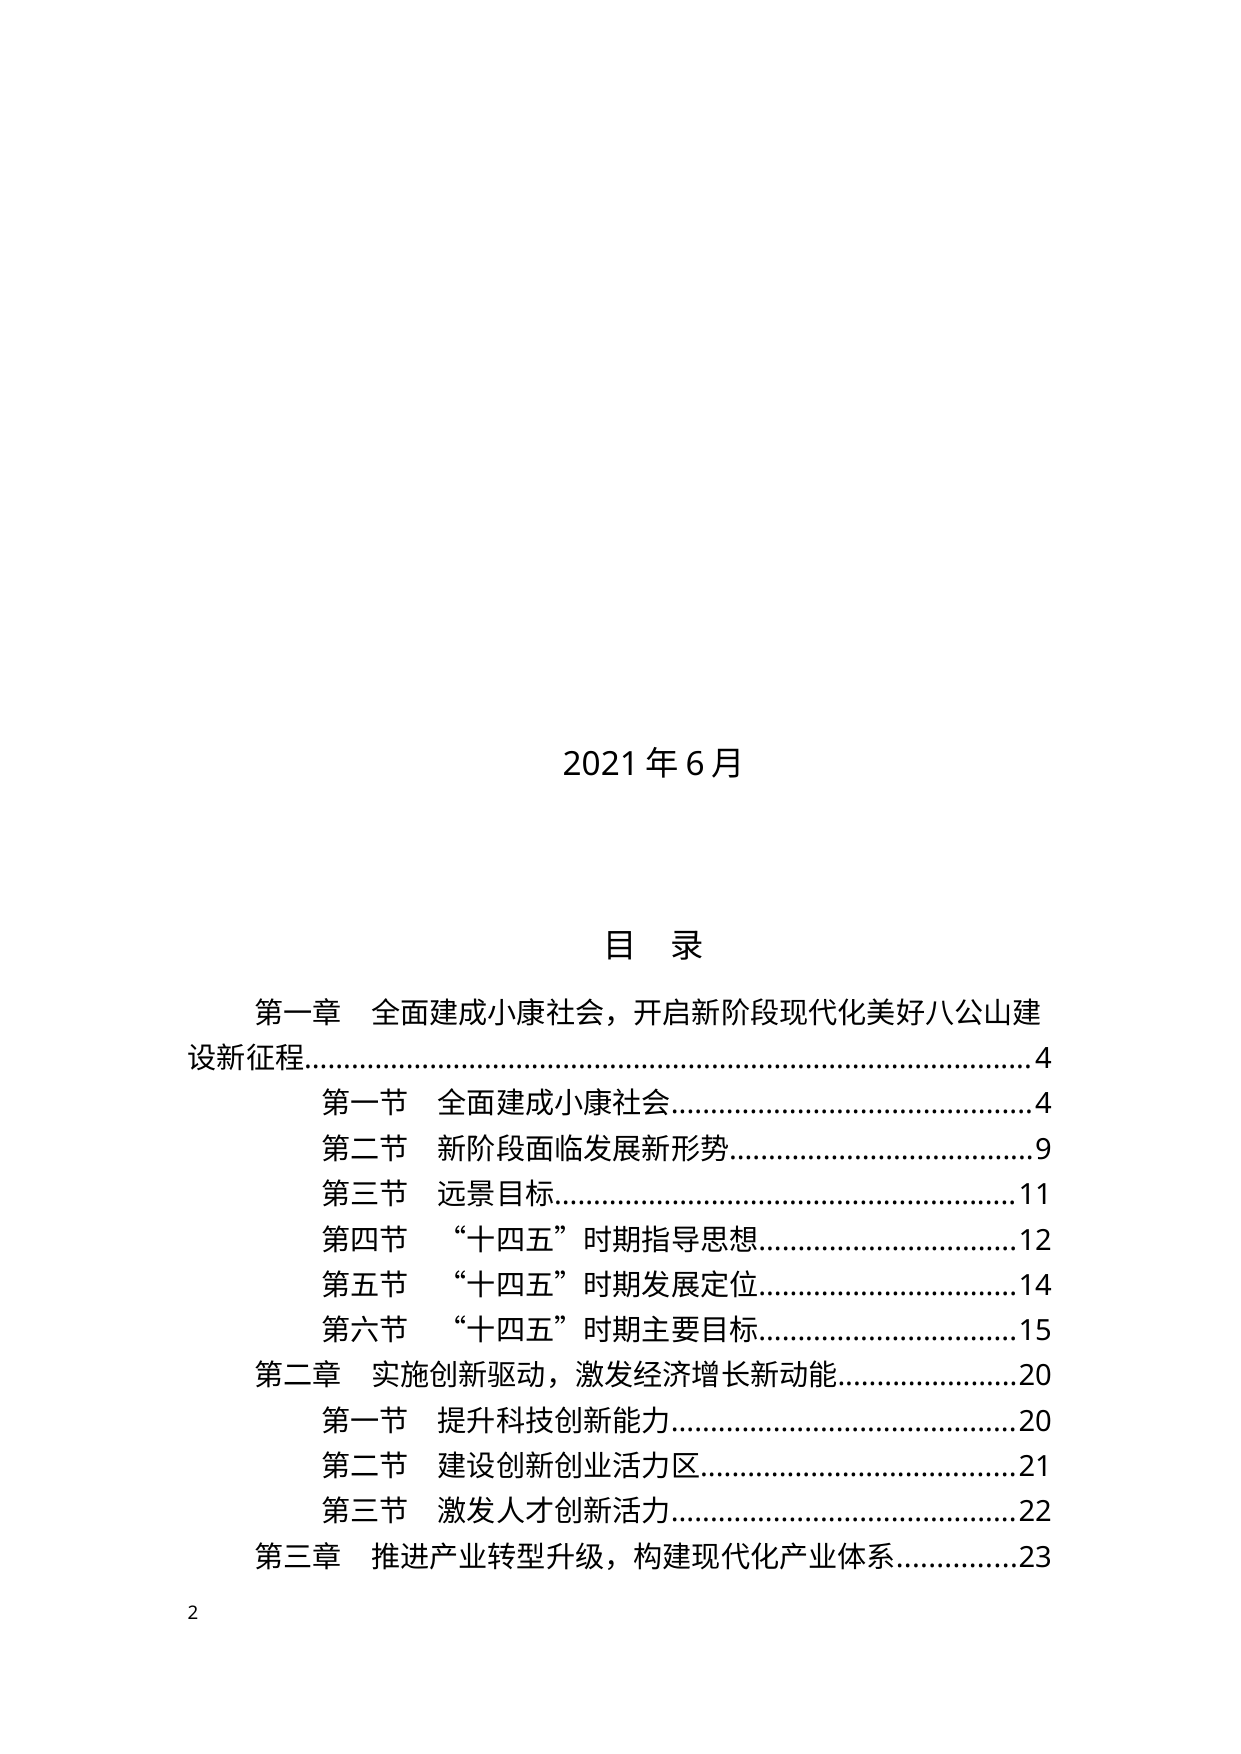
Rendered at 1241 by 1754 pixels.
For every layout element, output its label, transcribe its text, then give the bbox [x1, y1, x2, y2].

text 2021年6月 [187, 716, 1053, 807]
